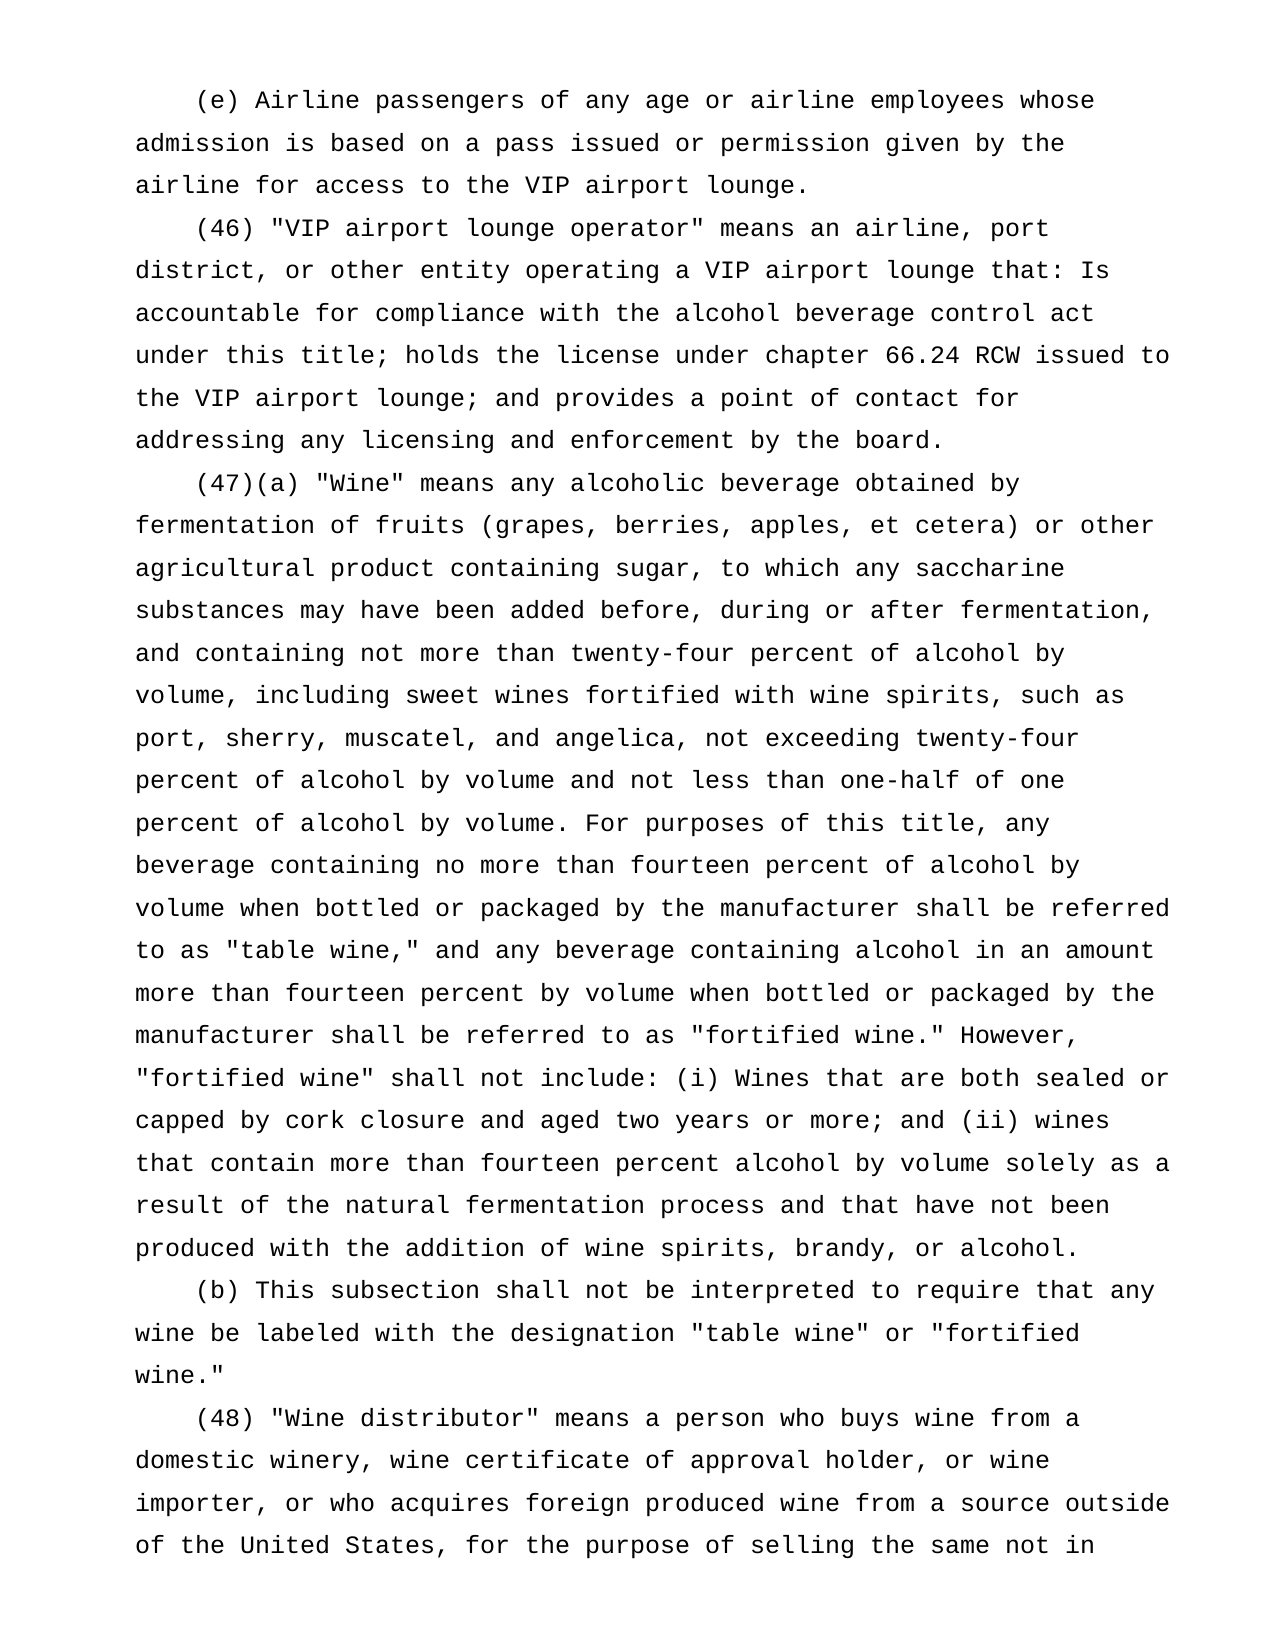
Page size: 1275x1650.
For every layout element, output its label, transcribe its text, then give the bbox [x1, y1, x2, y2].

text (e) Airline passengers of any age or airline employees whose admission is based on a pass issued or permission given by the airline for access to the VIP airport lounge. [135, 75, 1170, 202]
text (47)(a) "Wine" means any alcoholic beverage obtained by fermentation of fruits (grapes, berries, apples, et cetera) or other agricultural product containing sugar, to which any saccharine substances may have been added before, during or after fermentation, and containing not more than twenty-four percent of alcohol by volume, including sweet wines fortified with wine spirits, such as port, sherry, muscatel, and angelica, not exceeding twenty-four percent of alcohol by volume and not less than one-half of one percent of alcohol by volume. For purposes of this title, any beverage containing no more than fourteen percent of alcohol by volume when bottled or packaged by the manufacturer shall be referred to as "table wine," and any beverage containing alcohol in an amount more than fourteen percent by volume when bottled or packaged by the manufacturer shall be referred to as "fortified wine." However, "fortified wine" shall not include: (i) Wines that are both sealed or capped by cork closure and aged two years or more; and (ii) wines that contain more than fourteen percent alcohol by volume solely as a result of the natural fermentation process and that have not been produced with the addition of wine spirits, brandy, or alcohol. [135, 457, 1170, 1265]
text (46) "VIP airport lounge operator" means an airline, port district, or other entity operating a VIP airport lounge that: Is accountable for compliance with the alcohol beverage control act under this title; holds the license under chapter 66.24 RCW issued to the VIP airport lounge; and provides a point of contact for addressing any licensing and enforcement by the board. [135, 202, 1170, 457]
text (b) This subsection shall not be interpreted to require that any wine be labeled with the designation "table wine" or "fortified wine." [135, 1265, 1170, 1392]
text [135, 1392, 1170, 1562]
